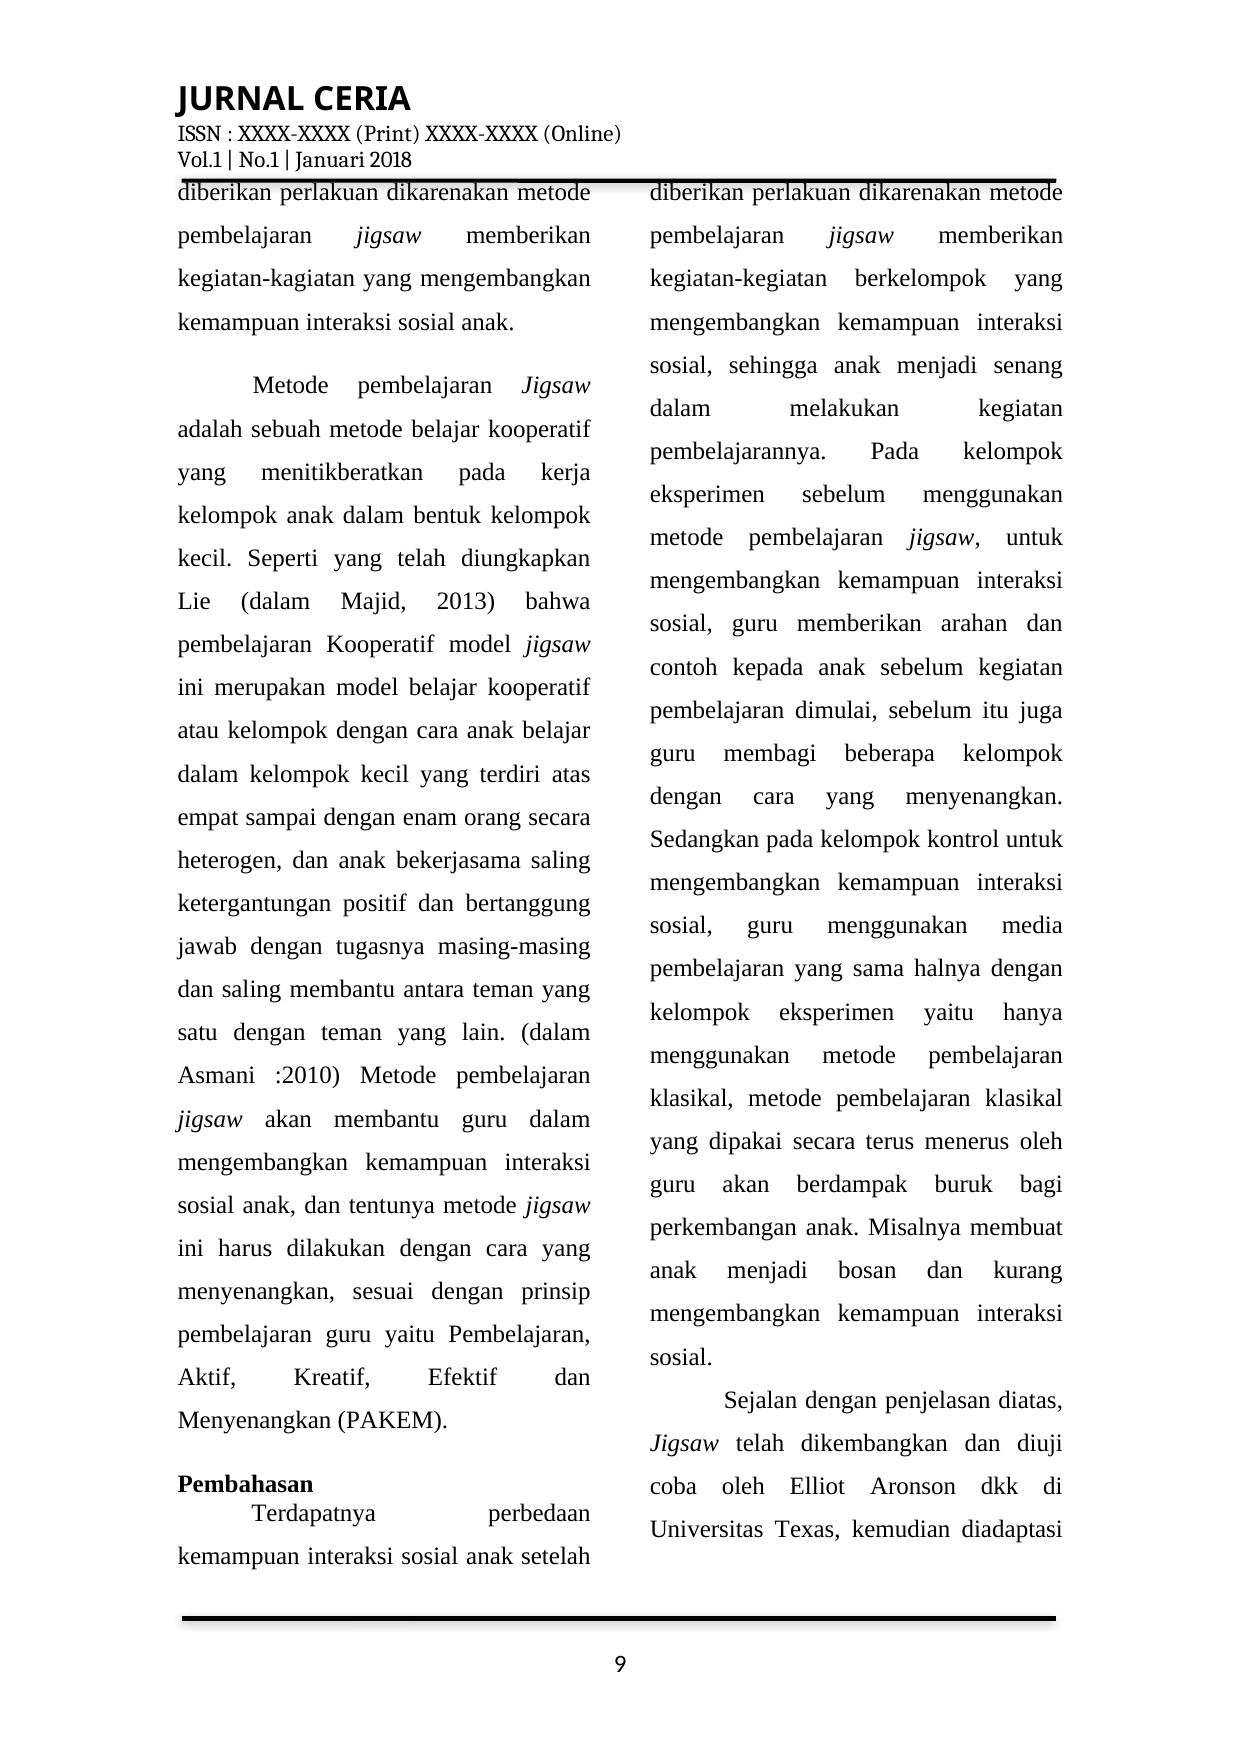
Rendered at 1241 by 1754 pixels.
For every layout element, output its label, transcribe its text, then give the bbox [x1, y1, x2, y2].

text Pembahasan [177, 1469, 591, 1498]
text Metode pembelajaran Jigsaw adalah sebuah metode belajar kooperatif yang menitikberatkan pada kerja kelompok anak dalam bentuk kelompok kecil. Seperti yang telah diungkapkan Lie (dalam Majid, 2013) bahwa pembelajaran Kooperatif model jigsaw ini merupakan model belajar kooperatif atau kelompok dengan cara anak belajar dalam kelompok kecil yang terdiri atas empat sampai dengan enam orang secara heterogen, dan anak bekerjasama saling ketergantungan positif dan bertanggung jawab dengan tugasnya masing-masing dan saling membantu antara teman yang satu dengan teman yang lain. (dalam Asmani :2010) Metode pembelajaran jigsaw akan membantu guru dalam mengembangkan kemampuan interaksi sosial anak, dan tentunya metode jigsaw ini harus dilakukan dengan cara yang menyenangkan, sesuai dengan prinsip pembelajaran guru yaitu Pembelajaran, Aktif, Kreatif, Efektif dan Menyenangkan (PAKEM). [177, 371, 591, 1434]
text Terdapatnya perbedaan kemampuan interaksi sosial anak setelah diberikan perlakuan dikarenakan metode pembelajaran jigsaw memberikan kegiatan-kegiatan berkelompok yang mengembangkan kemampuan interaksi sosial, sehingga anak menjadi senang dalam melakukan kegiatan pembelajarannya. Pada kelompok eksperimen sebelum menggunakan metode pembelajaran jigsaw, untuk mengembangkan kemampuan interaksi sosial, guru memberikan arahan dan contoh kepada anak sebelum kegiatan pembelajaran dimulai, sebelum itu juga guru membagi beberapa kelompok dengan cara yang menyenangkan. Sedangkan pada kelompok kontrol untuk mengembangkan kemampuan interaksi sosial, guru menggunakan media pembelajaran yang sama halnya dengan kelompok eksperimen yaitu hanya menggunakan metode pembelajaran klasikal, metode pembelajaran klasikal yang dipakai secara terus menerus oleh guru akan berdampak buruk bagi perkembangan anak. Misalnya membuat anak menjadi bosan dan kurang mengembangkan kemampuan interaksi sosial. [649, 177, 1063, 1370]
